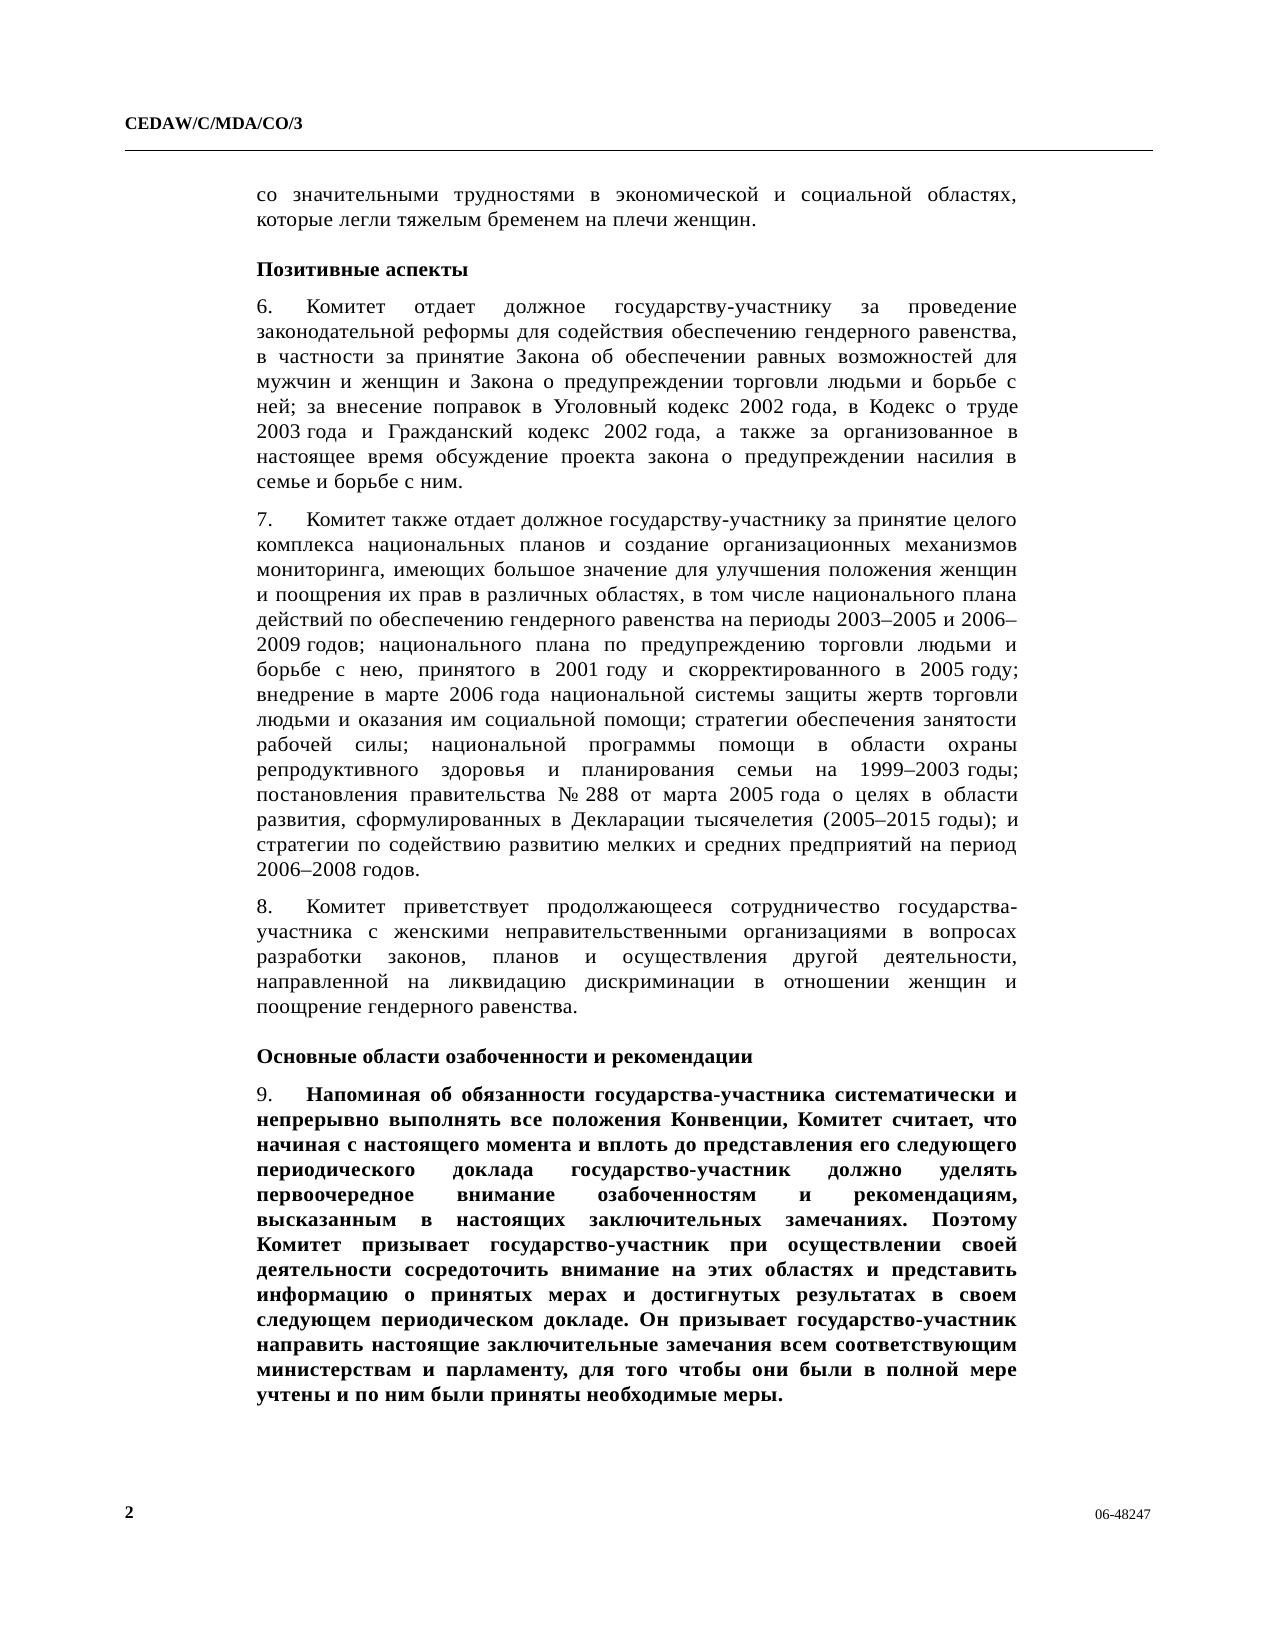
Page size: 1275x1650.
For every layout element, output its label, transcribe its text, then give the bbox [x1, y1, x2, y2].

text 8. Комитет приветствует продолжающееся сотрудничество государства-участника с женскими неправительственными организациями в вопросах разработки законов, планов и осуществления другой деятельности, направленной на ликвидацию дискриминации в отношении женщин и поощрение гендерного равенства. [256, 894, 1018, 1019]
text 6. Комитет отдает должное государству-участнику за проведение законодательной реформы для содействия обеспечению гендерного равенства, в частности за принятие Закона об обеспечении равных возможностей для мужчин и женщин и Закона о предупреждении торговли людьми и борьбе с ней; за внесение поправок в Уголовный кодекс 2002 года, в Кодекс о труде 2003 года и Гражданский кодекс 2002 года, а также за организованное в настоящее время обсуждение проекта закона о предупреждении насилия в семье и борьбе с ним. [256, 294, 1018, 494]
text Основные области озабоченности и рекомендации [124, 1044, 1019, 1069]
text Позитивные аспекты [124, 256, 1019, 281]
text 9. Напоминая об обязанности государства-участника систематически и непрерывно выполнять все положения Конвенции, Комитет считает, что начиная с настоящего момента и вплоть до представления его следующего периодического доклада государство-участник должно уделять первоочередное внимание озабоченностям и рекомендациям, высказанным в настоящих заключительных замечаниях. Поэтому Комитет призывает государство-участник при осуществлении своей деятельности сосредоточить внимание на этих областях и представить информацию о принятых мерах и достигнутых результатах в своем следующем периодическом докладе. Он призывает государство-участник направить настоящие заключительные замечания всем соответствующим министерствам и парламенту, для того чтобы они были в полной мере учтены и по ним были приняты необходимые меры. [256, 1081, 1018, 1406]
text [256, 181, 1018, 231]
text 7. Комитет также отдает должное государству-участнику за принятие целого комплекса национальных планов и создание организационных механизмов мониторинга, имеющих большое значение для улучшения положения женщин и поощрения их прав в различных областях, в том числе национального плана действий по обеспечению гендерного равенства на периоды 2003–2005 и 2006–2009 годов; национального плана по предупреждению торговли людьми и борьбе с нею, принятого в 2001 году и скорректированного в 2005 году; внедрение в марте 2006 года национальной системы защиты жертв торговли людьми и оказания им социальной помощи; стратегии обеспечения занятости рабочей силы; национальной программы помощи в области охраны репродуктивного здоровья и планирования семьи на 1999–2003 годы; постановления правительства № 288 от марта 2005 года о целях в области развития, сформулированных в Декларации тысячелетия (2005–2015 годы); и стратегии по содействию развитию мелких и средних предприятий на период 2006–2008 годов. [256, 506, 1018, 881]
